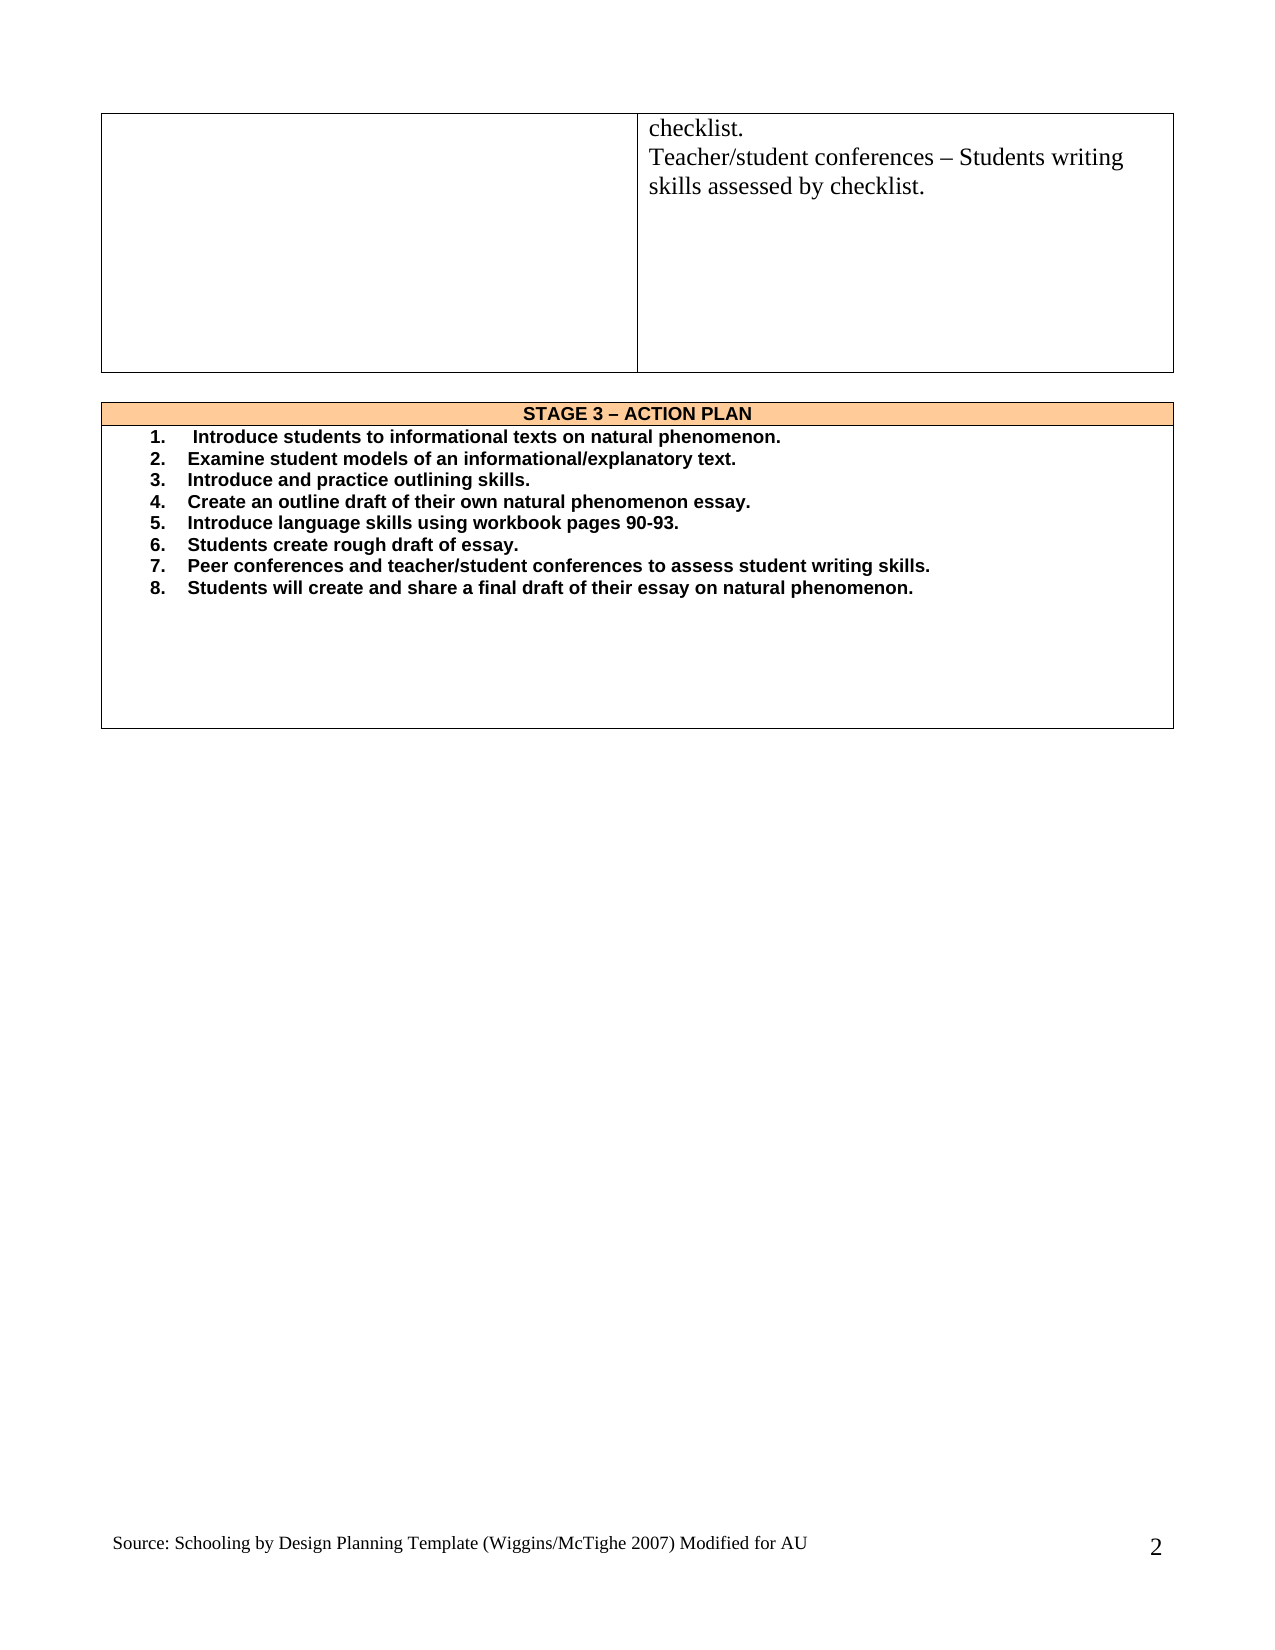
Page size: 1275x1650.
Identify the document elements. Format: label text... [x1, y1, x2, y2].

table_header STAGE 3 – ACTION PLAN [102, 403, 1173, 425]
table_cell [102, 114, 637, 372]
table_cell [638, 114, 1173, 372]
table_cell Introduce students to informational texts on natural phenomenon. Examine student models of an informational/explanatory text. Introduce and practice outlining skills. Create an outline draft of their own natural phenomenon essay. Introduce language skills using workbook pages 90-93. Students create rough draft of essay. Peer conferences and teacher/student conferences to assess student writing skills. Students will create and share a final draft of their essay on natural phenomenon. [102, 426, 1173, 728]
